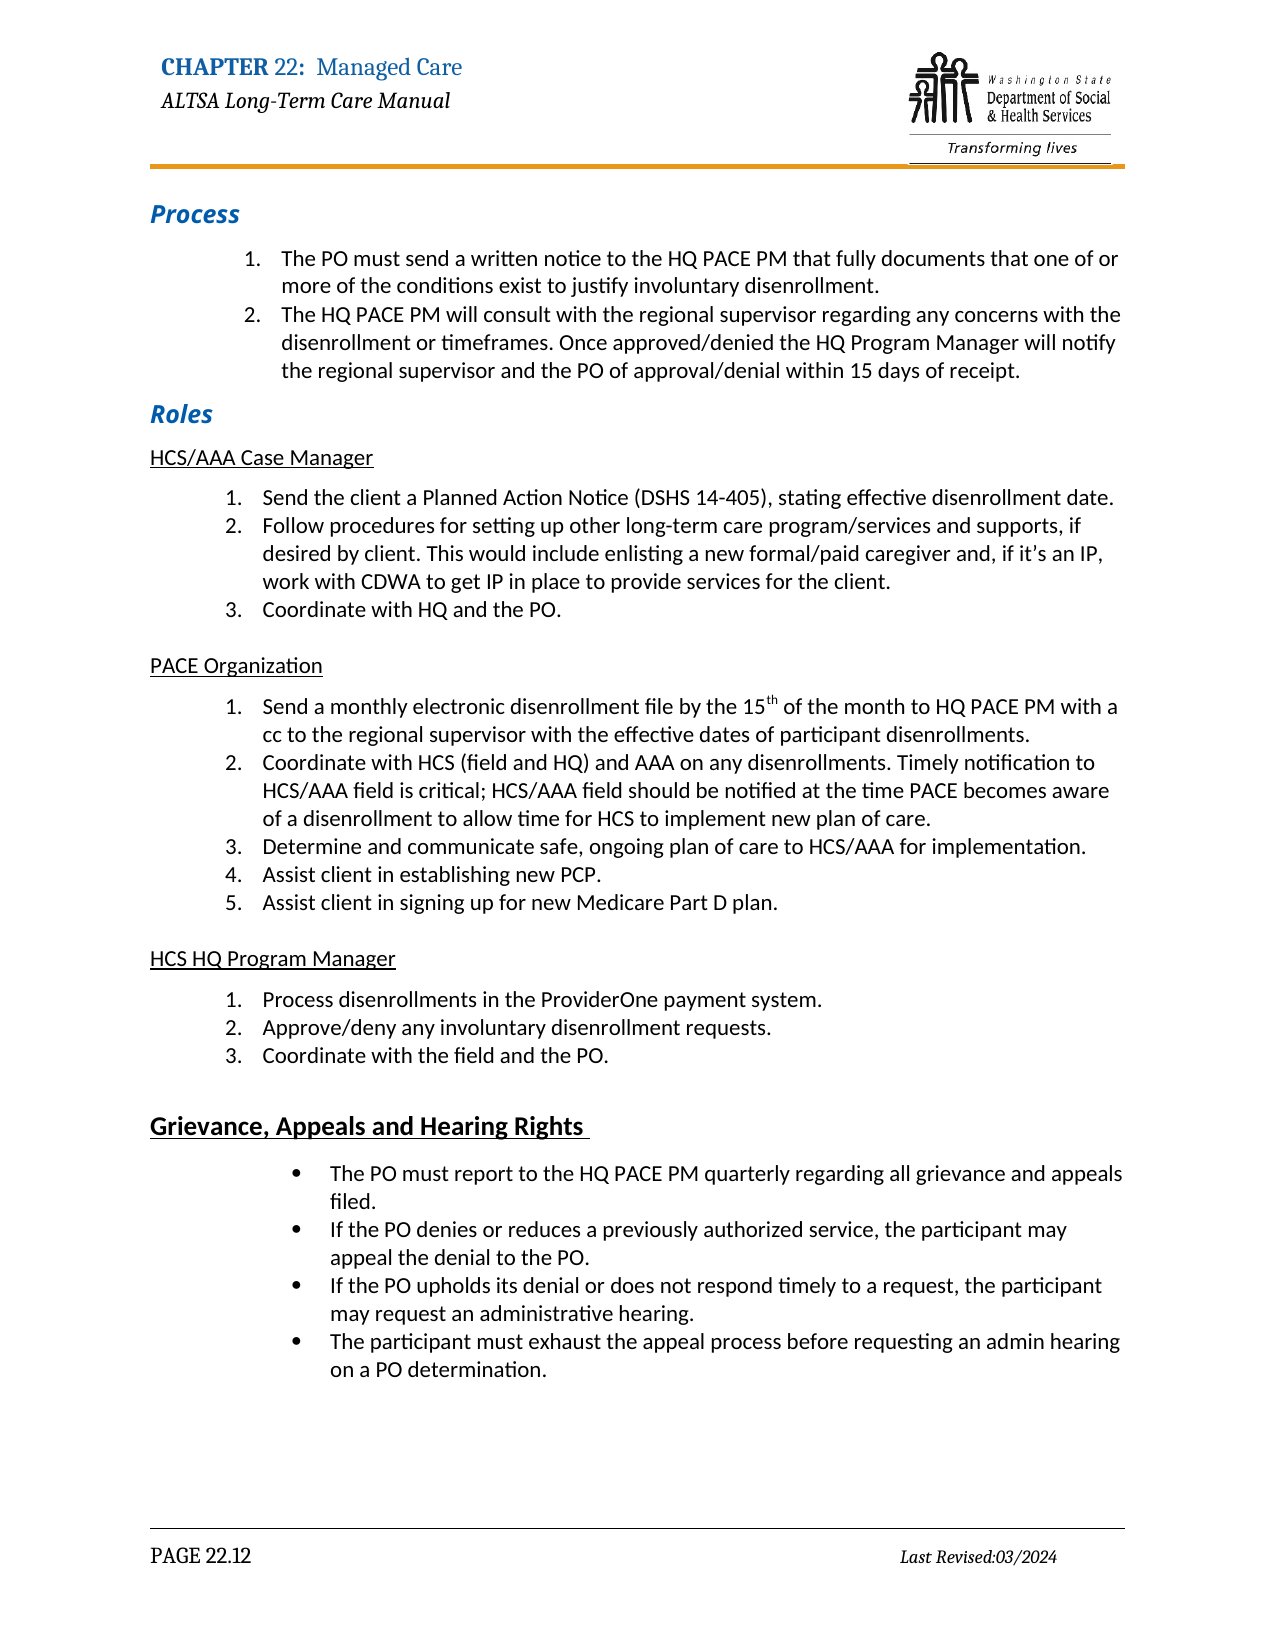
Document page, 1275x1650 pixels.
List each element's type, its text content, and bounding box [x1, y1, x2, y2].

text PACE Organization [150, 651, 1125, 679]
list The PO must send a written notice to the HQ PACE PM that fully documents that one of or more of the conditions exist to justify involuntary disenrollment. [244, 244, 1125, 300]
list The participant must exhaust the appeal process before requesting an admin hearing on a PO determination. [292, 1327, 1125, 1383]
list Process disenrollments in the ProviderOne payment system. [225, 985, 1125, 1013]
list If the PO denies or reduces a previously authorized service, the participant may appeal the denial to the PO. [292, 1215, 1125, 1271]
text HCS HQ Program Manager [150, 944, 1125, 972]
list The PO must report to the HQ PACE PM quarterly regarding all grievance and appeals filed. [292, 1159, 1125, 1215]
list Determine and communicate safe, ongoing plan of care to HCS/AAA for implementation. [225, 832, 1125, 860]
list If the PO upholds its denial or does not respond timely to a request, the participant may request an administrative hearing. [292, 1271, 1125, 1327]
picture [907, 52, 1113, 165]
list Coordinate with HQ and the PO. [225, 595, 1125, 623]
subtitle Process [150, 197, 1125, 231]
text HCS/AAA Case Manager [150, 443, 1125, 471]
list Assist client in establishing new PCP. [225, 860, 1125, 888]
subtitle Roles [150, 396, 1125, 430]
list Coordinate with HCS (field and HQ) and AAA on any disenrollments. Timely notification to HCS/AAA field is critical; HCS/AAA field should be notified at the time PACE becomes aware of a disenrollment to allow time for HCS to implement new plan of care. [225, 748, 1125, 832]
list Approve/deny any involuntary disenrollment requests. [225, 1013, 1125, 1041]
list Follow procedures for setting up other long-term care program/services and supports, if desired by client. This would include enlisting a new formal/paid caregiver and, if it’s an IP, work with CDWA to get IP in place to provide services for the client. [225, 511, 1125, 595]
list Send the client a Planned Action Notice (DSHS 14-405), stating effective disenrollment date. [225, 483, 1125, 511]
list Coordinate with the field and the PO. [225, 1041, 1125, 1069]
subtitle Grievance, Appeals and Hearing Rights [150, 1109, 1125, 1142]
list Send a monthly electronic disenrollment file by the 15th of the month to HQ PACE PM with a cc to the regional supervisor with the effective dates of participant disenrollments. [225, 692, 1125, 748]
list Assist client in signing up for new Medicare Part D plan. [225, 888, 1125, 916]
list The HQ PACE PM will consult with the regional supervisor regarding any concerns with the disenrollment or timeframes. Once approved/denied the HQ Program Manager will notify the regional supervisor and the PO of approval/denial within 15 days of receipt. [244, 300, 1125, 384]
